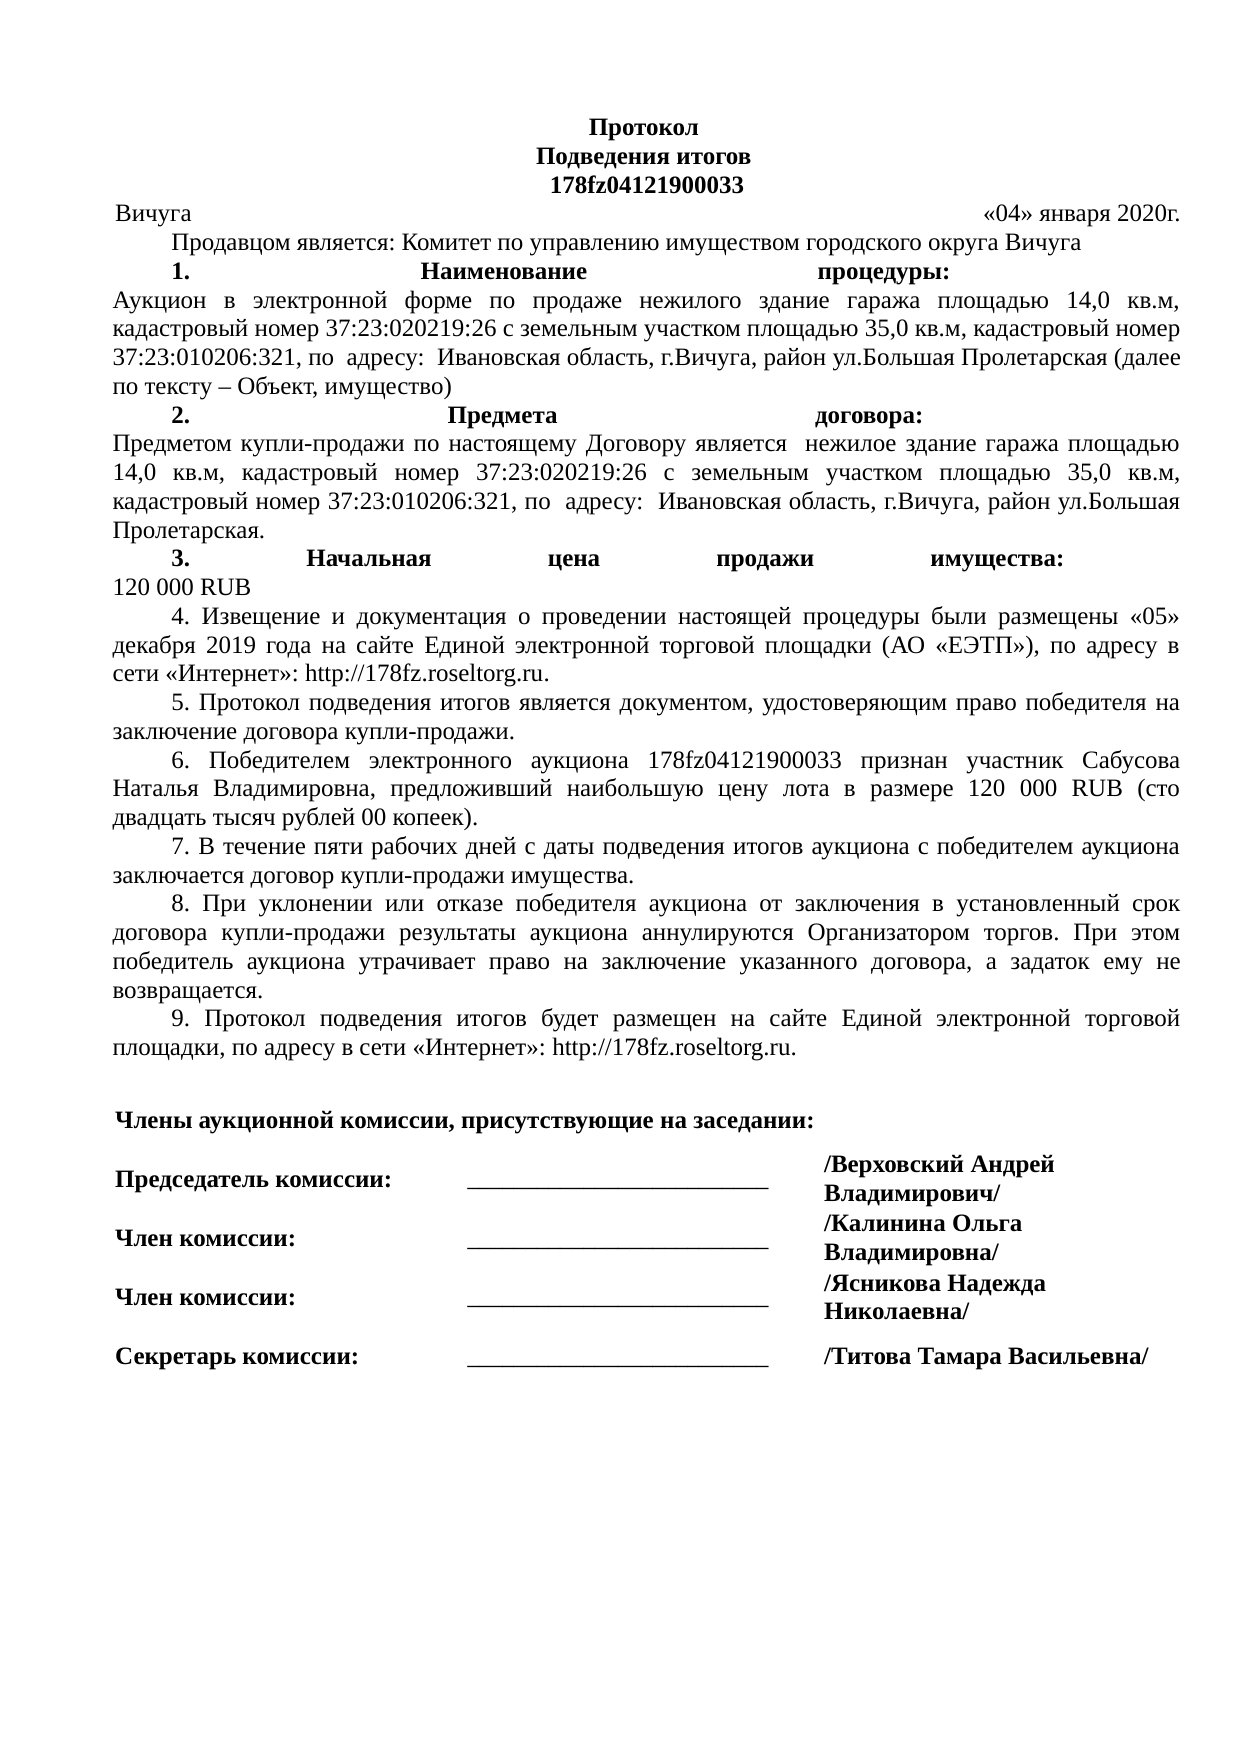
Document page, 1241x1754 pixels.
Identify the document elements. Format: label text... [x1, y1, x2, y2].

table_cell Секретарь комиссии: [115, 1326, 467, 1385]
table_header Члены аукционной комиссии, присутствующие на заседании: [115, 1090, 1180, 1149]
text 4. Извещение и документация о проведении настоящей процедуры были размещены «05» декабря 2019 года на сайте Единой электронной торговой площадки (АО «ЕЭТП»), по адресу в сети «Интернет»: http://178fz.roseltorg.ru. [112, 601, 1181, 687]
table_cell Член комиссии: [115, 1208, 467, 1267]
table_header «04» января 2020г. [646, 199, 1180, 227]
table_cell __________________________ [468, 1149, 824, 1208]
text 5. Протокол подведения итогов является документом, удостоверяющим право победителя на заключение договора купли-продажи. [112, 687, 1181, 745]
table_cell Член комиссии: [115, 1267, 467, 1326]
text 1. Наименование процедуры: Аукцион в электронной форме по продаже нежилого здание гаража площадью 14,0 кв.м, кадастровый номер 37:23:020219:26 с земельным участком площадью 35,0 кв.м, кадастровый номер 37:23:010206:321, по адресу: Ивановская область, г.Вичуга, район ул.Большая Пролетарская (далее по тексту – Объект, имущество) [112, 256, 1181, 400]
table_header Вичуга [115, 199, 646, 227]
table_cell Председатель комиссии: [115, 1149, 467, 1208]
table_cell __________________________ [468, 1208, 824, 1267]
text 7. В течение пяти рабочих дней с даты подведения итогов аукциона с победителем аукциона заключается договор купли-продажи имущества. [112, 831, 1181, 888]
table_cell __________________________ [468, 1267, 824, 1326]
text 6. Победителем электронного аукциона 178fz04121900033 признан участник Сабусова Наталья Владимировна, предложивший наибольшую цену лота в размере 120 000 RUB (сто двадцать тысяч рублей 00 копеек). [112, 745, 1181, 831]
table_cell /Верховский Андрей Владимирович/ [824, 1149, 1180, 1208]
text 8. При уклонении или отказе победителя аукциона от заключения в установленный срок договора купли-продажи результаты аукциона аннулируются Организатором торгов. При этом победитель аукциона утрачивает право на заключение указанного договора, а задаток ему не возвращается. [112, 888, 1181, 1003]
text 9. Протокол подведения итогов будет размещен на сайте Единой электронной торговой площадки, по адресу в сети «Интернет»: http://178fz.roseltorg.ru. [112, 1003, 1181, 1061]
text Продавцом является: Комитет по управлению имуществом городского округа Вичуга [112, 227, 1181, 256]
text 3. Начальная цена продажи имущества: 120 000 RUB [112, 543, 1181, 601]
table_cell __________________________ [468, 1326, 824, 1385]
table_cell /Титова Тамара Васильевна/ [824, 1326, 1180, 1385]
table_cell /Калинина Ольга Владимировна/ [824, 1208, 1180, 1267]
table_cell /Ясникова Надежда Николаевна/ [824, 1267, 1180, 1326]
text Протокол Подведения итогов 178fz04121900033 [112, 112, 1181, 198]
text 2. Предмета договора: Предметом купли-продажи по настоящему Договору является нежилое здание гаража площадью 14,0 кв.м, кадастровый номер 37:23:020219:26 с земельным участком площадью 35,0 кв.м, кадастровый номер 37:23:010206:321, по адресу: Ивановская область, г.Вичуга, район ул.Большая Пролетарская. [112, 400, 1181, 543]
